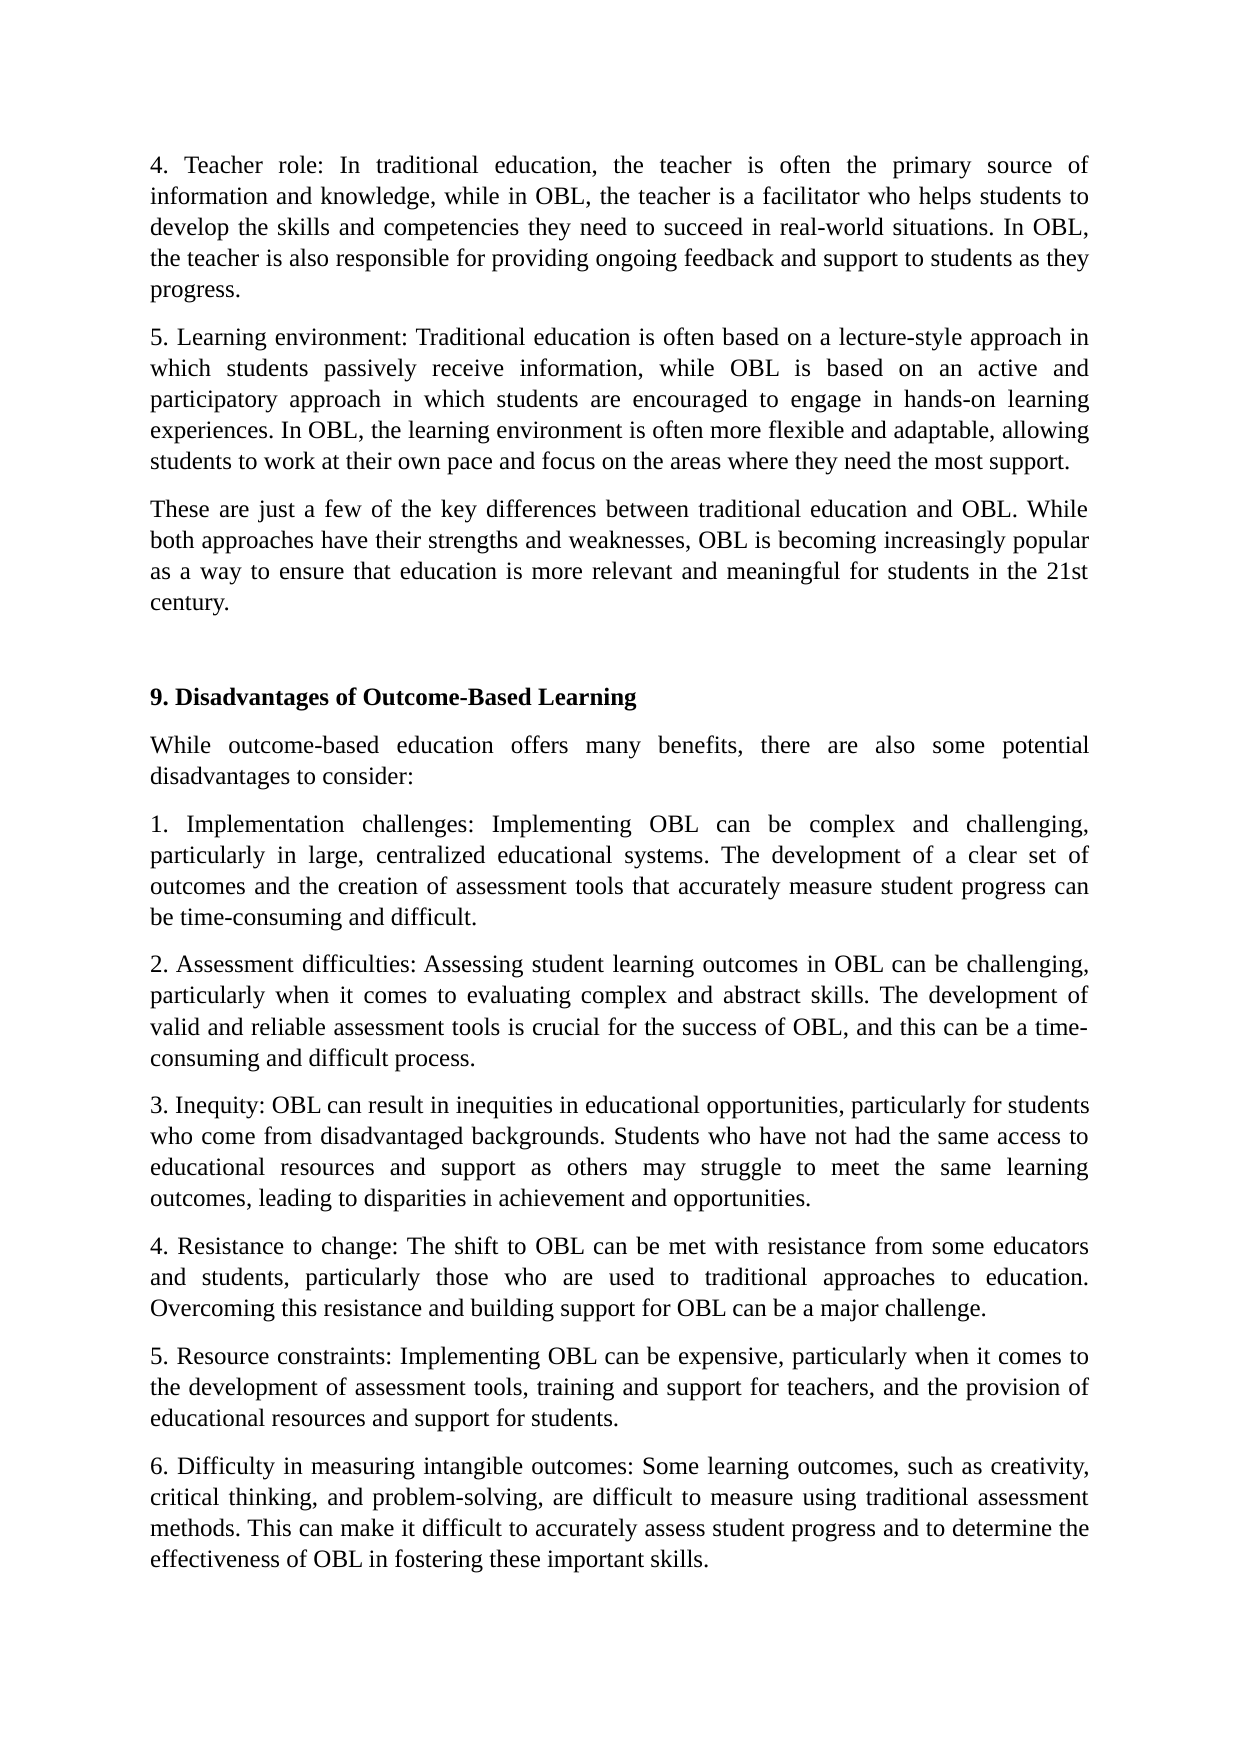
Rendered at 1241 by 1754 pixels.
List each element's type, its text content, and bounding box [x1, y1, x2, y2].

text 1. Implementation challenges: Implementing OBL can be complex and challenging, particularly in large, centralized educational systems. The development of a clear set of outcomes and the creation of assessment tools that accurately measure student progress can be time-consuming and difficult. [150, 809, 1090, 931]
text 9. Disadvantages of Outcome-Based Learning [150, 682, 1090, 711]
text 5. Learning environment: Traditional education is often based on a lecture-style approach in which students passively receive information, while OBL is based on an active and participatory approach in which students are encouraged to engage in hands-on learning experiences. In OBL, the learning environment is often more flexible and adaptable, allowing students to work at their own pace and focus on the areas where they need the most support. [150, 322, 1090, 475]
text 2. Assessment difficulties: Assessing student learning outcomes in OBL can be challenging, particularly when it comes to evaluating complex and abstract skills. The development of valid and reliable assessment tools is crucial for the success of OBL, and this can be a time-consuming and difficult process. [150, 949, 1090, 1071]
text 3. Inequity: OBL can result in inequities in educational opportunities, particularly for students who come from disadvantaged backgrounds. Students who have not had the same access to educational resources and support as others may struggle to meet the same learning outcomes, leading to disparities in achievement and opportunities. [150, 1090, 1090, 1212]
text 6. Difficulty in measuring intangible outcomes: Some learning outcomes, such as creativity, critical thinking, and problem-solving, are difficult to measure using traditional assessment methods. This can make it difficult to accurately assess student progress and to determine the effectiveness of OBL in fostering these important skills. [150, 1451, 1090, 1573]
text These are just a few of the key differences between traditional education and OBL. While both approaches have their strengths and weaknesses, OBL is becoming increasingly popular as a way to ensure that education is more relevant and meaningful for students in the 21st century. [150, 494, 1090, 616]
text While outcome-based education offers many benefits, there are also some potential disadvantages to consider: [150, 730, 1090, 790]
text 4. Teacher role: In traditional education, the teacher is often the primary source of information and knowledge, while in OBL, the teacher is a facilitator who helps students to develop the skills and competencies they need to succeed in real-world situations. In OBL, the teacher is also responsible for providing ongoing feedback and support to students as they progress. [150, 150, 1090, 303]
text 5. Resource constraints: Implementing OBL can be expensive, particularly when it comes to the development of assessment tools, training and support for teachers, and the provision of educational resources and support for students. [150, 1341, 1090, 1432]
text 4. Resistance to change: The shift to OBL can be met with resistance from some educators and students, particularly those who are used to traditional approaches to education. Overcoming this resistance and building support for OBL can be a major challenge. [150, 1231, 1090, 1322]
